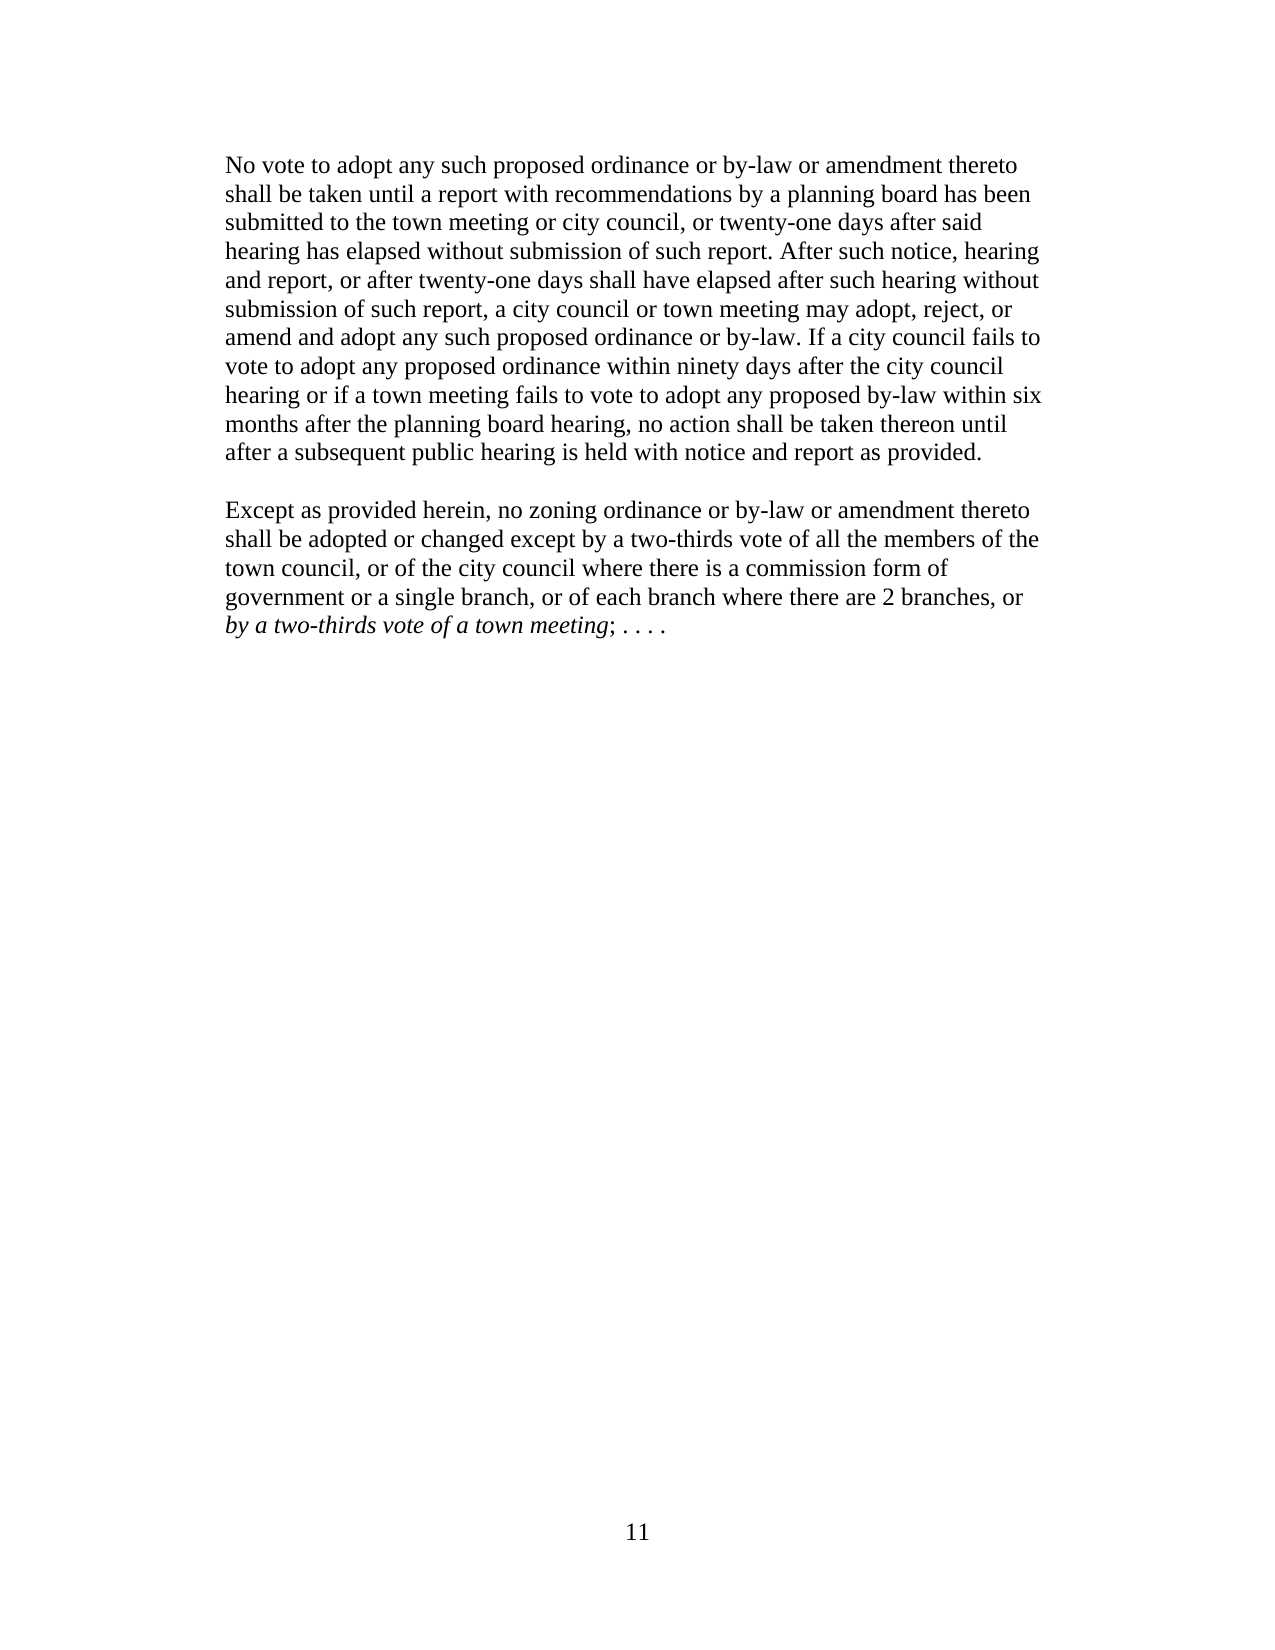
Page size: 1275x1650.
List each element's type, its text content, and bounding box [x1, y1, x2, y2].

text Except as provided herein, no zoning ordinance or by-law or amendment thereto shall be adopted or changed except by a two-thirds vote of all the members of the town council, or of the city council where there is a commission form of government or a single branch, or of each branch where there are 2 branches, or by a two-thirds vote of a town meeting; . . . . [225, 495, 1050, 639]
text No vote to adopt any such proposed ordinance or by-law or amendment thereto shall be taken until a report with recommendations by a planning board has been submitted to the town meeting or city council, or twenty-one days after said hearing has elapsed without submission of such report. After such notice, hearing and report, or after twenty-one days shall have elapsed after such hearing without submission of such report, a city council or town meeting may adopt, reject, or amend and adopt any such proposed ordinance or by-law. If a city council fails to vote to adopt any proposed ordinance within ninety days after the city council hearing or if a town meeting fails to vote to adopt any proposed by-law within six months after the planning board hearing, no action shall be taken thereon until after a subsequent public hearing is held with notice and report as provided. [225, 150, 1050, 466]
